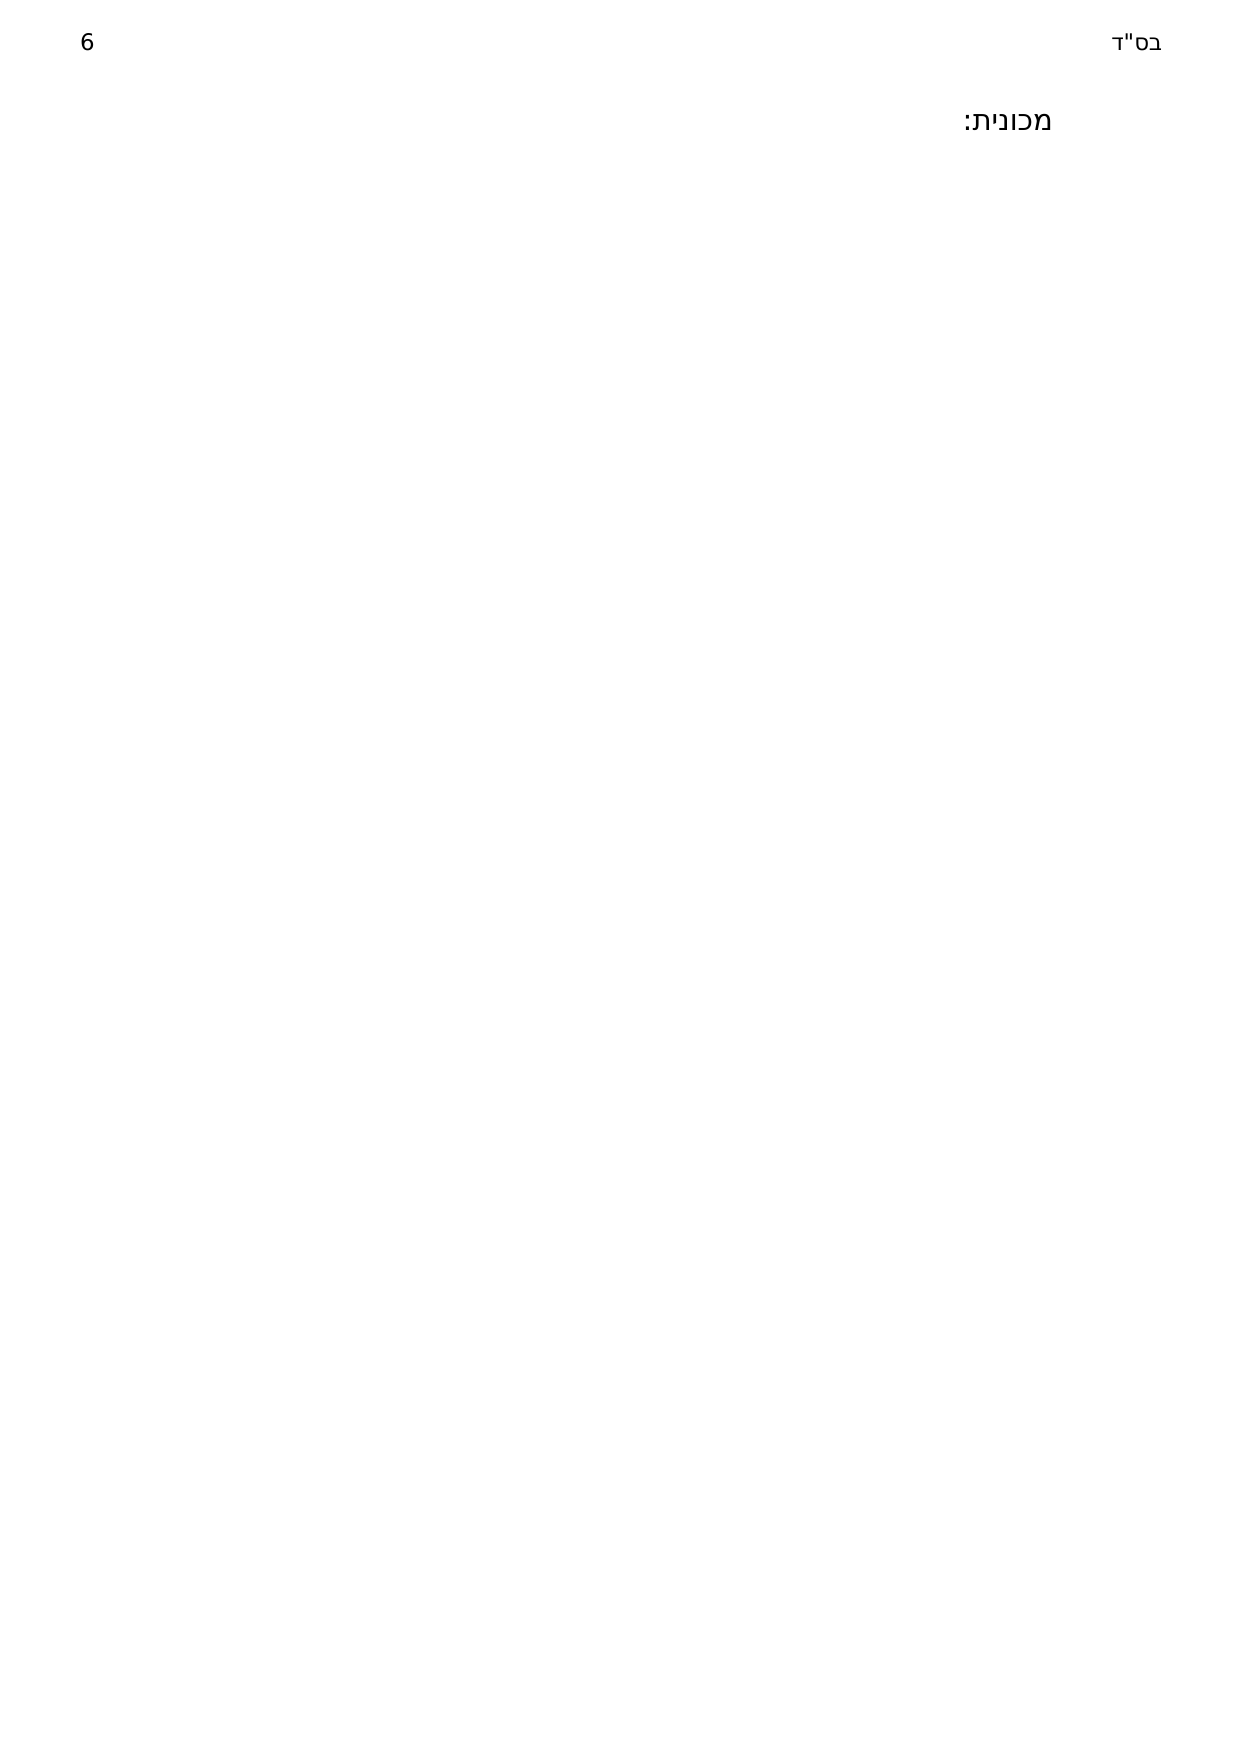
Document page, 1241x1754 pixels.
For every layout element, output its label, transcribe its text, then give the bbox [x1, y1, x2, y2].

text מכונית: [187, 103, 1053, 137]
